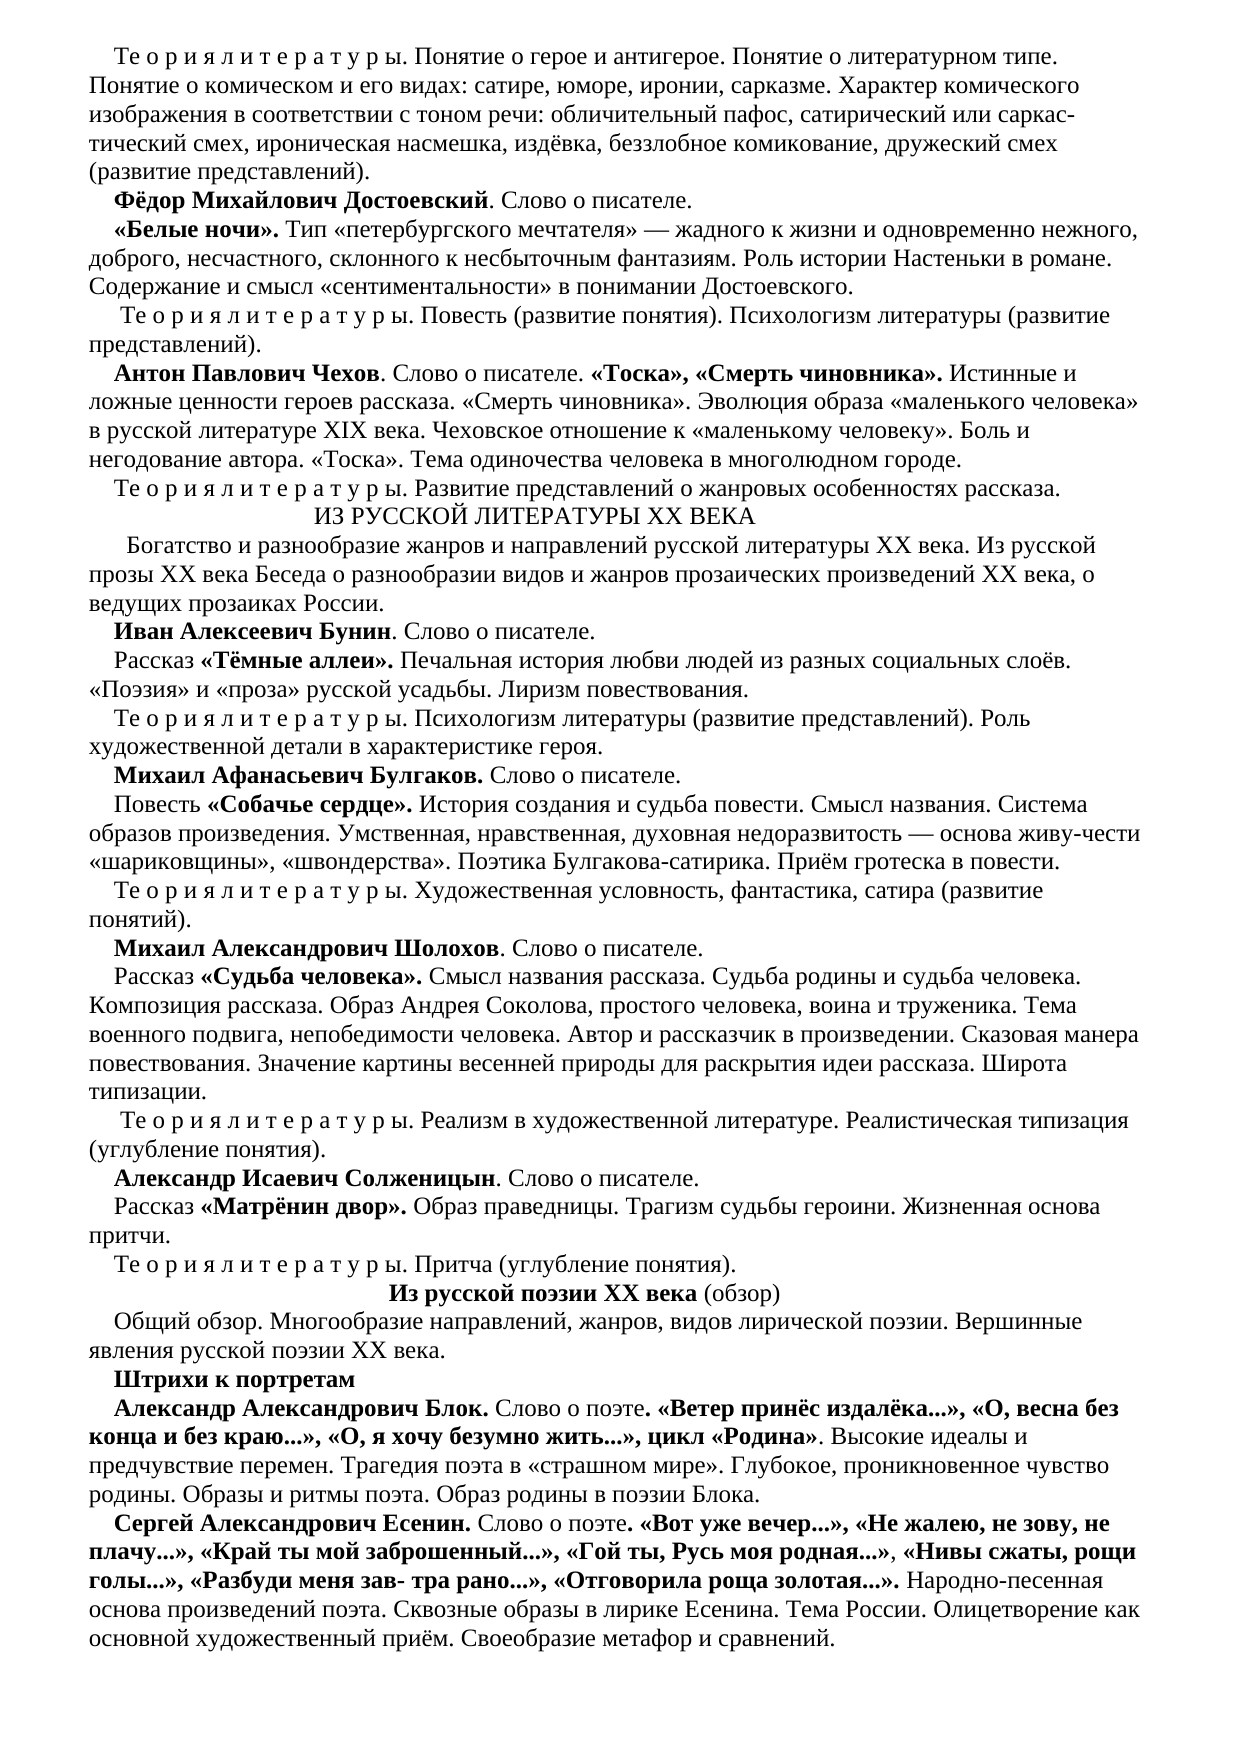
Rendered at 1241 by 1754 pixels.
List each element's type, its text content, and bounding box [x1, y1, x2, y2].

text Те о р и я л и т е р а т у р ы. Психологизм литературы (развитие представлений). Роль художественной детали в характеристике героя. [89, 703, 1152, 760]
text Фёдор Михайлович Достоевский. Слово о писателе. [89, 185, 1152, 214]
text Антон Павлович Чехов. Слово о писателе. «Тоска», «Смерть чиновника». Истинные и ложные ценности героев рассказа. «Смерть чиновника». Эволюция образа «маленького человека» в русской литературе XIX века. Чеховское отношение к «маленькому человеку». Боль и негодование автора. «Тоска». Тема одиночества человека в многолюдном городе. [89, 358, 1152, 473]
text Михаил Афанасьевич Булгаков. Слово о писателе. [89, 760, 1152, 789]
text Те о р и я л и т е р а т у р ы. Притча (углубление понятия). [89, 1249, 1152, 1278]
text Те о р и я л и т е р а т у р ы. Развитие представлений о жанровых особенностях рассказа. [89, 473, 1152, 501]
text Рассказ «Матрёнин двор». Образ праведницы. Трагизм судьбы героини. Жизненная основа притчи. [89, 1191, 1152, 1249]
text Те о р и я л и т е р а т у р ы. Художественная условность, фантастика, сатира (развитие понятий). [89, 875, 1152, 933]
text Рассказ «Тёмные аллеи». Печальная история любви людей из разных социальных слоёв. «Поэзия» и «проза» русской усадьбы. Лиризм повествования. [89, 645, 1152, 703]
text Рассказ «Судьба человека». Смысл названия рассказа. Судьба родины и судьба человека. Композиция рассказа. Образ Андрея Соколова, простого человека, воина и труженика. Тема военного подвига, непобедимости человека. Автор и рассказчик в произведении. Сказовая манера повествования. Значение картины весенней природы для раскрытия идеи рассказа. Широта типизации. [89, 961, 1152, 1105]
text Сергей Александрович Есенин. Слово о поэте. «Вот уже вечер...», «He жалею, не зову, не плачу...», «Край ты мой заброшенный...», «Гой ты, Русь моя родная...», «Нивы сжаты, рощи голы...», «Разбуди меня зав- тра рано...», «Отговорила роща золотая...». Народно-песенная основа произведений поэта. Сквозные образы в лирике Есенина. Тема России. Олицетворение как основной художественный приём. Своеобразие метафор и сравнений. [89, 1508, 1152, 1651]
text Михаил Александрович Шолохов. Слово о писателе. [89, 933, 1152, 961]
text «Белые ночи». Тип «петербургского мечтателя» — жадного к жизни и одновременно нежного, доброго, несчастного, склонного к несбыточным фантазиям. Роль истории Настеньки в романе. Содержание и смысл «сентиментальности» в понимании Достоевского. [89, 214, 1152, 300]
text Штрихи к портретам [89, 1364, 1152, 1393]
text Иван Алексеевич Бунин. Слово о писателе. [89, 616, 1152, 645]
text Общий обзор. Многообразие направлений, жанров, видов лирической поэзии. Вершинные явления русской поэзии XX века. [89, 1306, 1152, 1364]
text Те о р и я л и т е р а т у р ы. Повесть (развитие понятия). Психологизм литературы (развитие представлений). [89, 300, 1152, 358]
text Те о р и я л и т е р а т у р ы. Понятие о герое и антигерое. Понятие о литературном типе. Понятие о комическом и его видах: сатире, юморе, иронии, сарказме. Характер комического изображения в соответствии с тоном речи: обличительный пафос, сатирический или саркас-тический смех, ироническая насмешка, издёвка, беззлобное комикование, дружеский смех (развитие представлений). [89, 41, 1152, 185]
text Те о р и я л и т е р а т у р ы. Реализм в художественной литературе. Реалистическая типизация (углубление понятия). [89, 1105, 1152, 1163]
text Из русской поэзии XX века (обзор) [89, 1278, 1152, 1306]
text ИЗ РУССКОЙ ЛИТЕРАТУРЫ XX ВЕКА [89, 501, 1152, 530]
text Александр Александрович Блок. Слово о поэте. «Ветер принёс издалёка...», «О, весна без конца и без краю...», «О, я хочу безумно жить...», цикл «Родина». Высокие идеалы и предчувствие перемен. Трагедия поэта в «страшном мире». Глубокое, проникновенное чувство родины. Образы и ритмы поэта. Образ родины в поэзии Блока. [89, 1393, 1152, 1508]
text Александр Исаевич Солженицын. Слово о писателе. [89, 1163, 1152, 1191]
text Богатство и разнообразие жанров и направлений русской литературы XX века. Из русской прозы XX века Беседа о разнообразии видов и жанров прозаических произведений XX века, о ведущих прозаиках России. [89, 530, 1152, 616]
text Повесть «Собачье сердце». История создания и судьба повести. Смысл названия. Система образов произведения. Умственная, нравственная, духовная недоразвитость — основа живу-чести «шариковщины», «швондерства». Поэтика Булгакова-сатирика. Приём гротеска в повести. [89, 789, 1152, 875]
